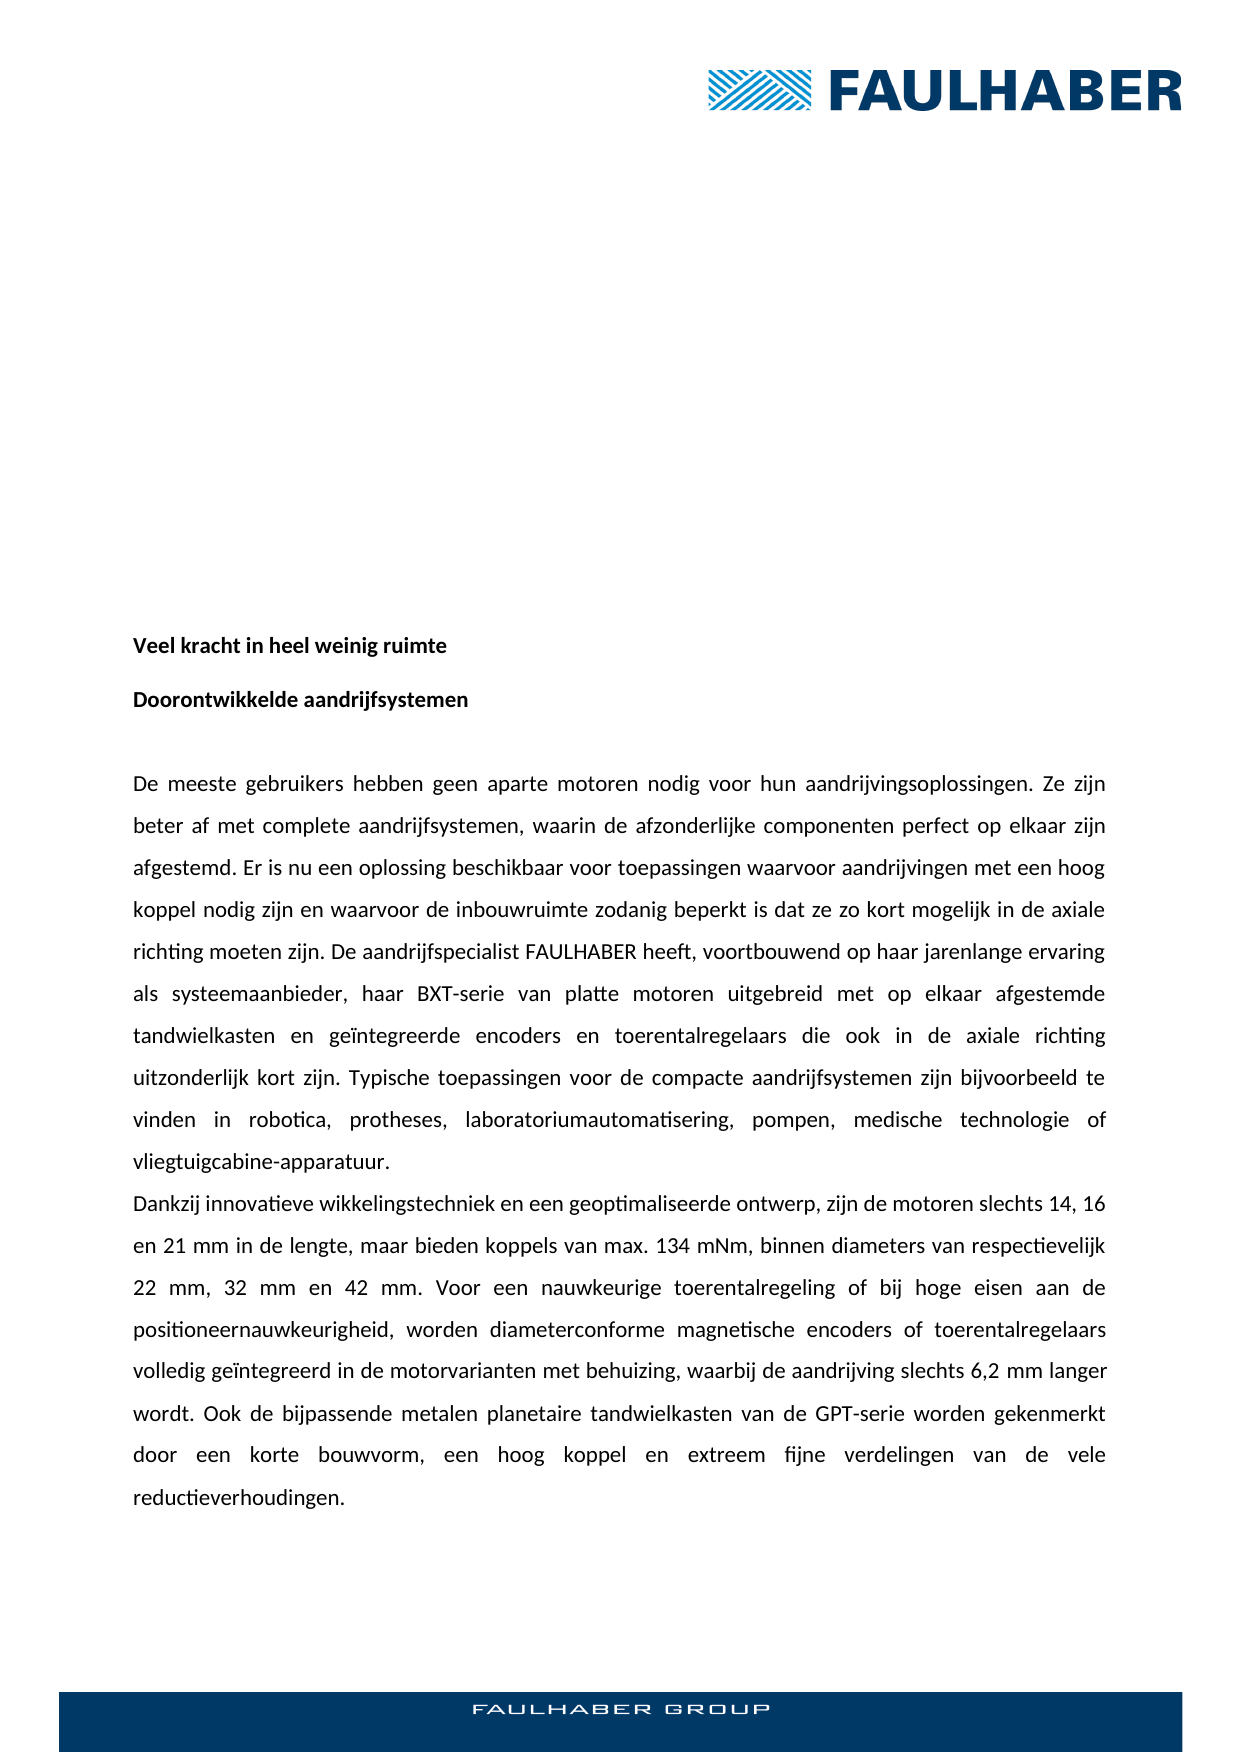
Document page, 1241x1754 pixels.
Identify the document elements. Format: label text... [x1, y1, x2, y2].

picture [708, 70, 758, 111]
picture [715, 70, 1182, 111]
text Dankzij innovatieve wikkelingstechniek en een geoptimaliseerde ontwerp, zijn de motoren slechts 14, 16 en 21 mm in de lengte, maar bieden koppels van max. 134 mNm, binnen diameters van respectievelijk 22 mm, 32 mm en 42 mm. Voor een nauwkeurige toerentalregeling of bij hoge eisen aan de positioneernauwkeurigheid, worden diameterconforme magnetische encoders of toerentalregelaars volledig geïntegreerd in de motorvarianten met behuizing, waarbij de aandrijving slechts 6,2 mm langer wordt. Ook de bijpassende metalen planetaire tandwielkasten van de GPT-serie worden gekenmerkt door een korte bouwvorm, een hoog koppel en extreem fijne verdelingen van de vele reductieverhoudingen. [133, 1189, 1107, 1511]
text Veel kracht in heel weinig ruimte [133, 631, 1107, 659]
text De meeste gebruikers hebben geen aparte motoren nodig voor hun aandrijvingsoplossingen. Ze zijn beter af met complete aandrijfsystemen, waarin de afzonderlijke componenten perfect op elkaar zijn afgestemd. Er is nu een oplossing beschikbaar voor toepassingen waarvoor aandrijvingen met een hoog koppel nodig zijn en waarvoor de inbouwruimte zodanig beperkt is dat ze zo kort mogelijk in de axiale richting moeten zijn. De aandrijfspecialist FAULHABER heeft, voortbouwend op haar jarenlange ervaring als systeemaanbieder, haar BXT-serie van platte motoren uitgebreid met op elkaar afgestemde tandwielkasten en geïntegreerde encoders en toerentalregelaars die ook in de axiale richting uitzonderlijk kort zijn. Typische toepassingen voor de compacte aandrijfsystemen zijn bijvoorbeeld te vinden in robotica, protheses, laboratoriumautomatisering, pompen, medische technologie of vliegtuigcabine-apparatuur. [133, 769, 1107, 1175]
text Doorontwikkelde aandrijfsystemen [133, 685, 1107, 713]
picture [59, 1692, 1183, 1752]
